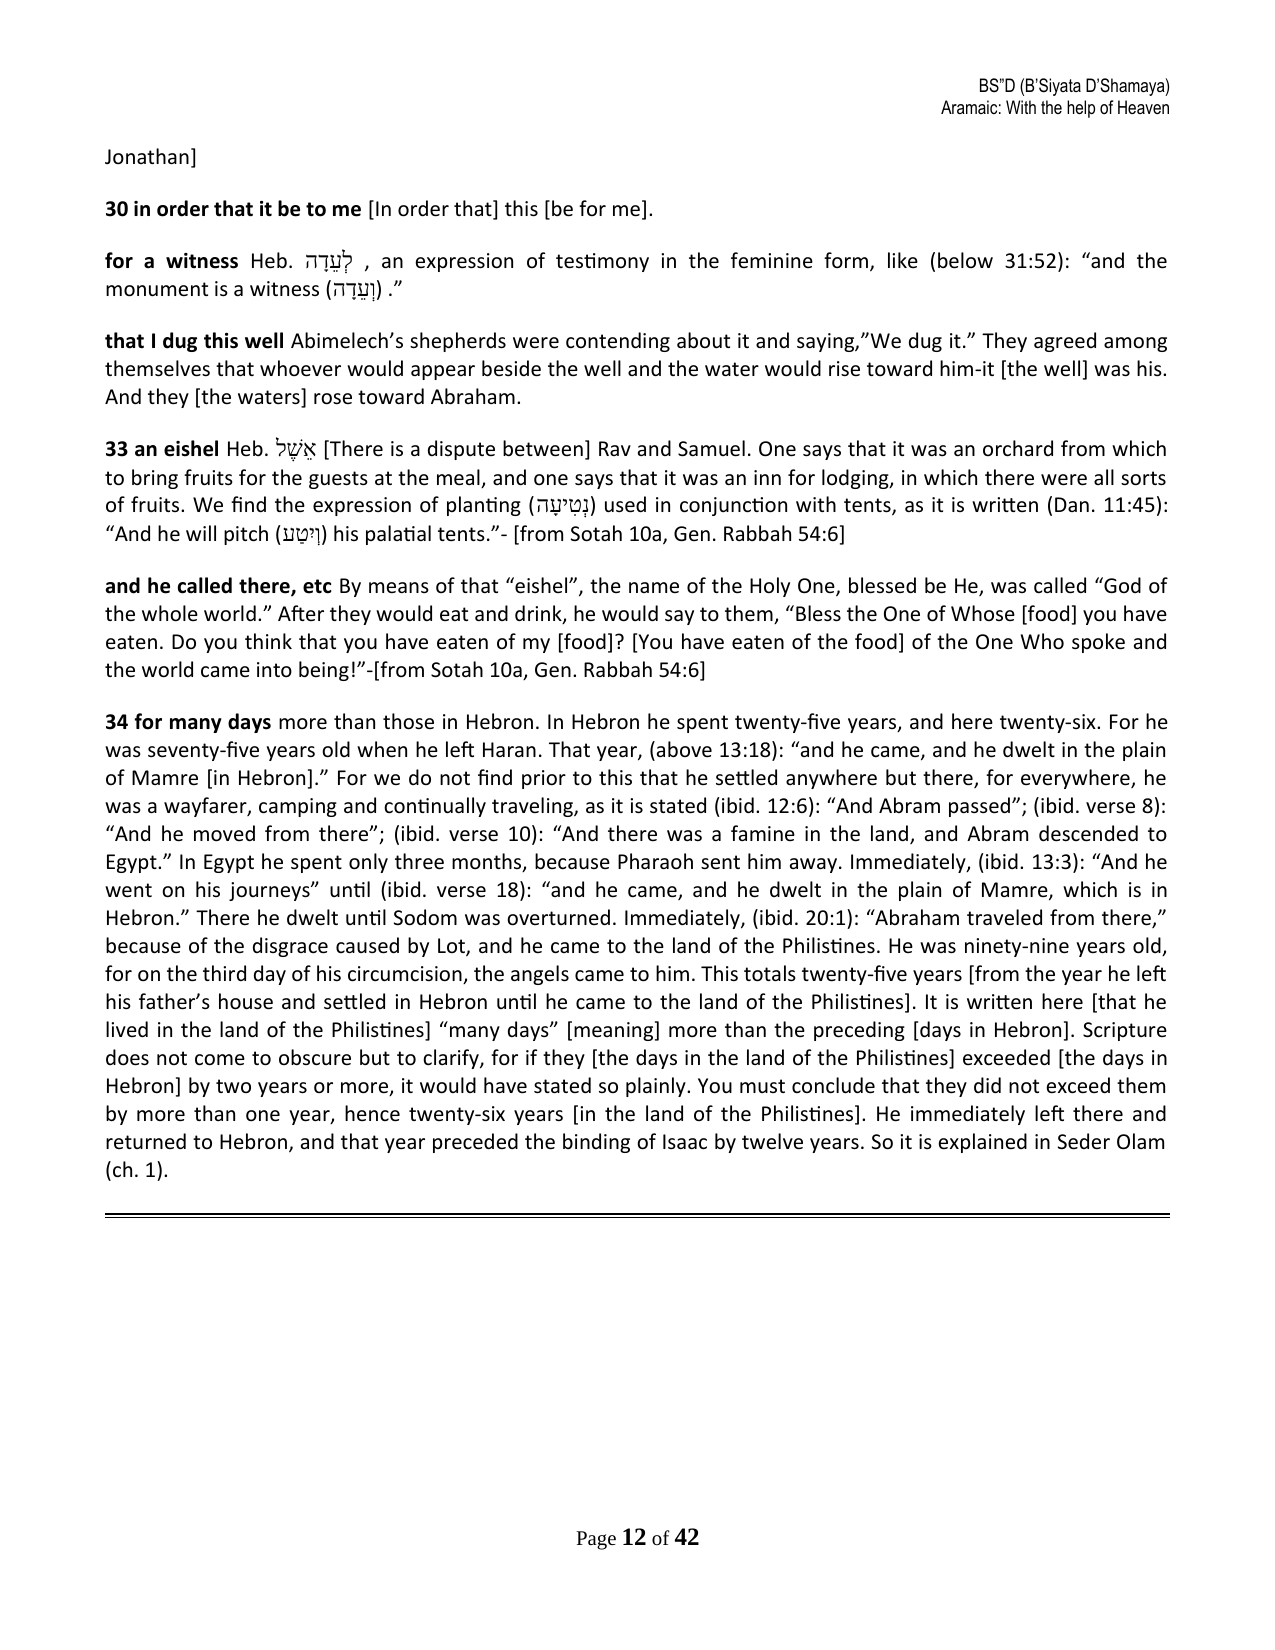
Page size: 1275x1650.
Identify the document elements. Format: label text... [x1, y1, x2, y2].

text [105, 142, 1170, 170]
text and he called there, etc By means of that “eishel”, the name of the Holy One, blessed be He, was called “God of the whole world.” After they would eat and drink, he would say to them, “Bless the One of Whose [food] you have eaten. Do you think that you have eaten of my [food]? [You have eaten of the food] of the One Who spoke and the world came into being!”-[from Sotah 10a, Gen. Rabbah 54:6] [105, 571, 1170, 683]
text that I dug this well Abimelech’s shepherds were contending about it and saying,”We dug it.” They agreed among themselves that whoever would appear beside the well and the water would rise toward him-it [the well] was his. And they [the waters] rose toward Abraham. [105, 326, 1170, 411]
text 34 for many days more than those in Hebron. In Hebron he spent twenty-five years, and here twenty-six. For he was seventy-five years old when he left Haran. That year, (above 13:18): “and he came, and he dwelt in the plain of Mamre [in Hebron].” For we do not find prior to this that he settled anywhere but there, for everywhere, he was a wayfarer, camping and continually traveling, as it is stated (ibid. 12:6): “And Abram passed”; (ibid. verse 8): “And he moved from there”; (ibid. verse 10): “And there was a famine in the land, and Abram descended to Egypt.” In Egypt he spent only three months, because Pharaoh sent him away. Immediately, (ibid. 13:3): “And he went on his journeys” until (ibid. verse 18): “and he came, and he dwelt in the plain of Mamre, which is in Hebron.” There he dwelt until Sodom was overturned. Immediately, (ibid. 20:1): “Abraham traveled from there,” because of the disgrace caused by Lot, and he came to the land of the Philistines. He was ninety-nine years old, for on the third day of his circumcision, the angels came to him. This totals twenty-five years [from the year he left his father’s house and settled in Hebron until he came to the land of the Philistines]. It is written here [that he lived in the land of the Philistines] “many days” [meaning] more than the preceding [days in Hebron]. Scripture does not come to obscure but to clarify, for if they [the days in the land of the Philistines] exceeded [the days in Hebron] by two years or more, it would have stated so plainly. You must conclude that they did not exceed them by more than one year, hence twenty-six years [in the land of the Philistines]. He immediately left there and returned to Hebron, and that year preceded the binding of Isaac by twelve years. So it is explained in Seder Olam (ch. 1). [105, 707, 1170, 1183]
text for a witness Heb. לְעֵדָה , an expression of testimony in the feminine form, like (below 31:52): “and the monument is a witness (וְעֵדָה) .” [105, 246, 1170, 302]
text 30 in order that it be to me [In order that] this [be for me]. [105, 194, 1170, 222]
text 33 an eishel Heb. אֵשֶׁל [There is a dispute between] Rav and Samuel. One says that it was an orchard from which to bring fruits for the guests at the meal, and one says that it was an inn for lodging, in which there were all sorts of fruits. We find the expression of planting (נְטִיעָה) used in conjunction with tents, as it is written (Dan. 11:45): “And he will pitch (וְיִטַע) his palatial tents.”- [from Sotah 10a, Gen. Rabbah 54:6] [105, 434, 1170, 547]
